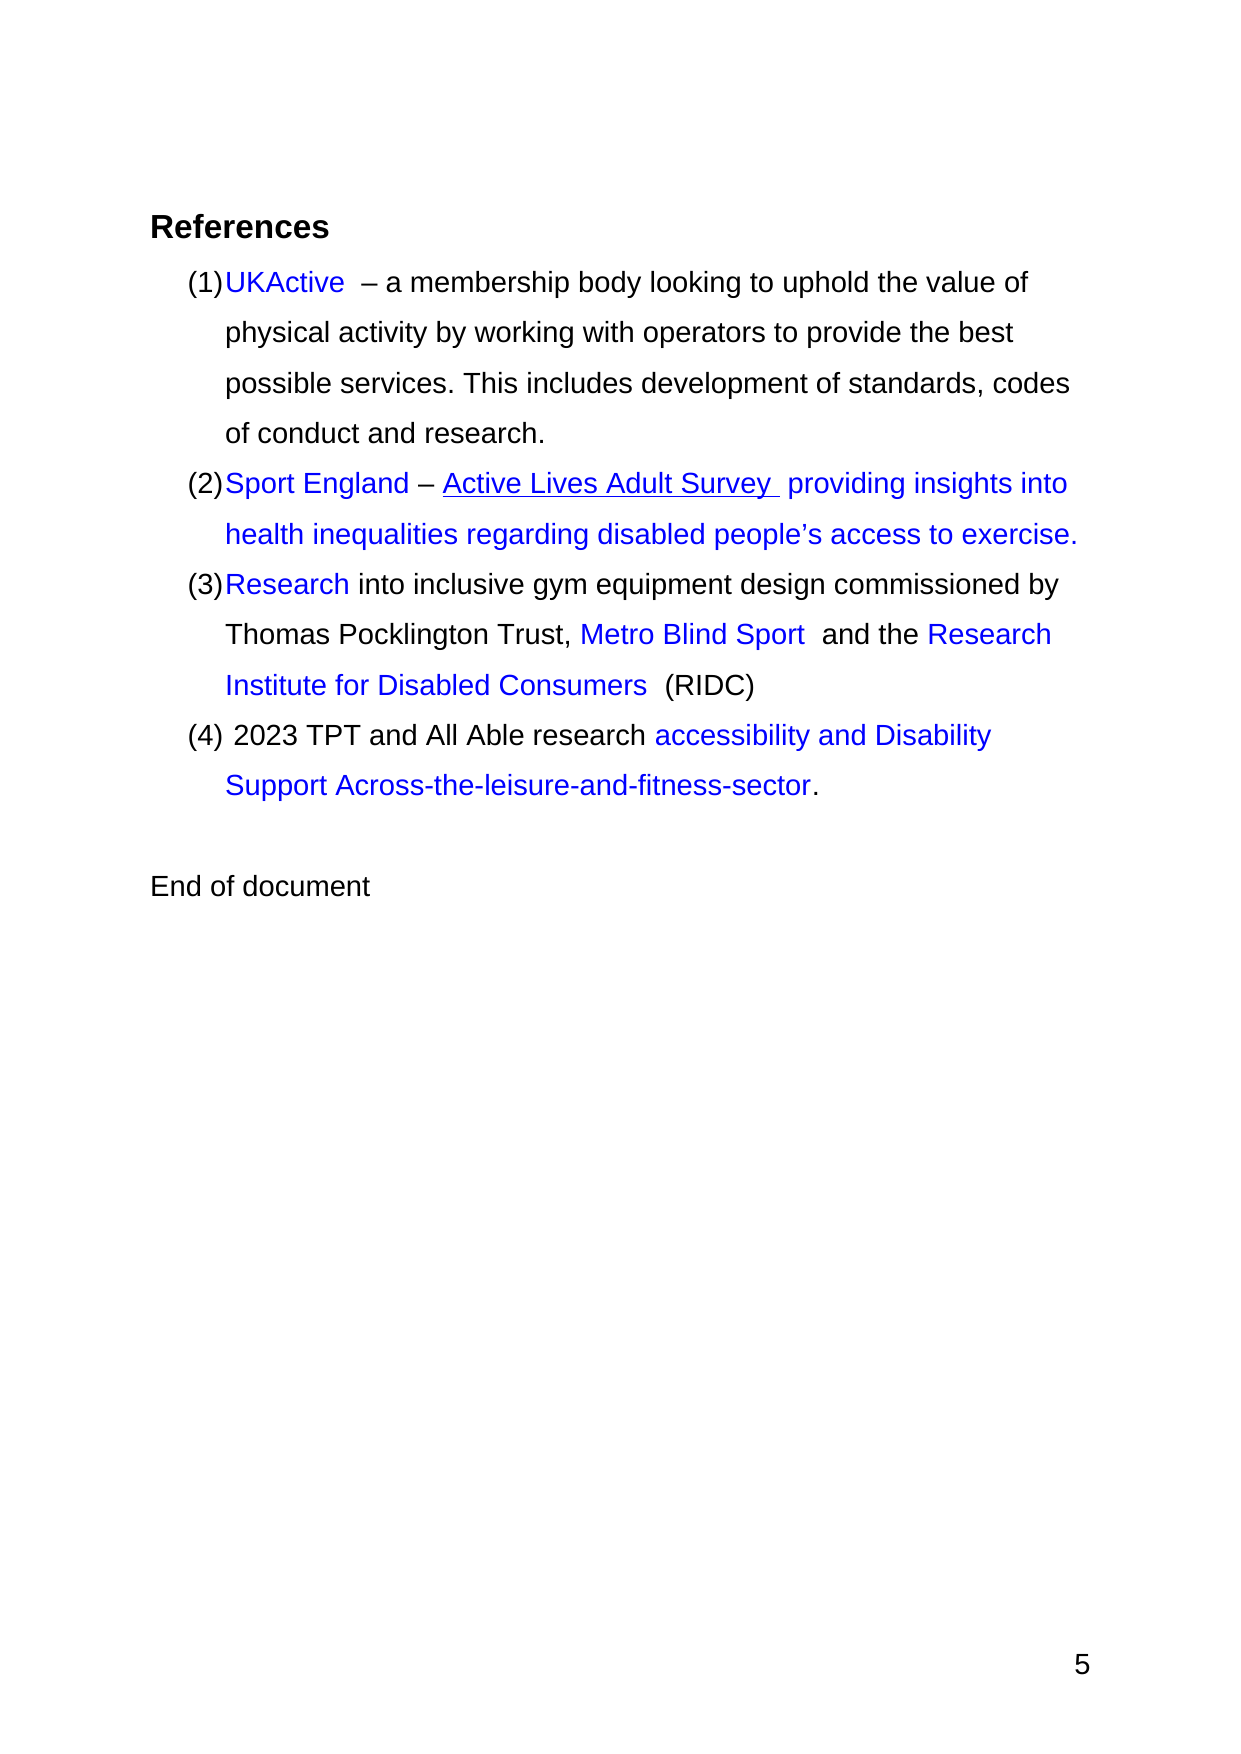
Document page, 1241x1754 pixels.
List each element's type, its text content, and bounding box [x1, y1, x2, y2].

list UKActive – a membership body looking to uphold the value of physical activity by working with operators to provide the best possible services. This includes development of standards, codes of conduct and research. [187, 265, 1090, 450]
list Sport England – Active Lives Adult Survey providing insights into health inequalities regarding disabled people’s access to exercise. [187, 466, 1090, 550]
subtitle References [150, 208, 1090, 246]
text End of document [150, 869, 1090, 902]
list Research into inclusive gym equipment design commissioned by Thomas Pocklington Trust, Metro Blind Sport and the Research Institute for Disabled Consumers (RIDC) [187, 567, 1090, 701]
list 2023 TPT and All Able research accessibility and Disability Support Across-the-leisure-and-fitness-sector. [187, 718, 1090, 802]
